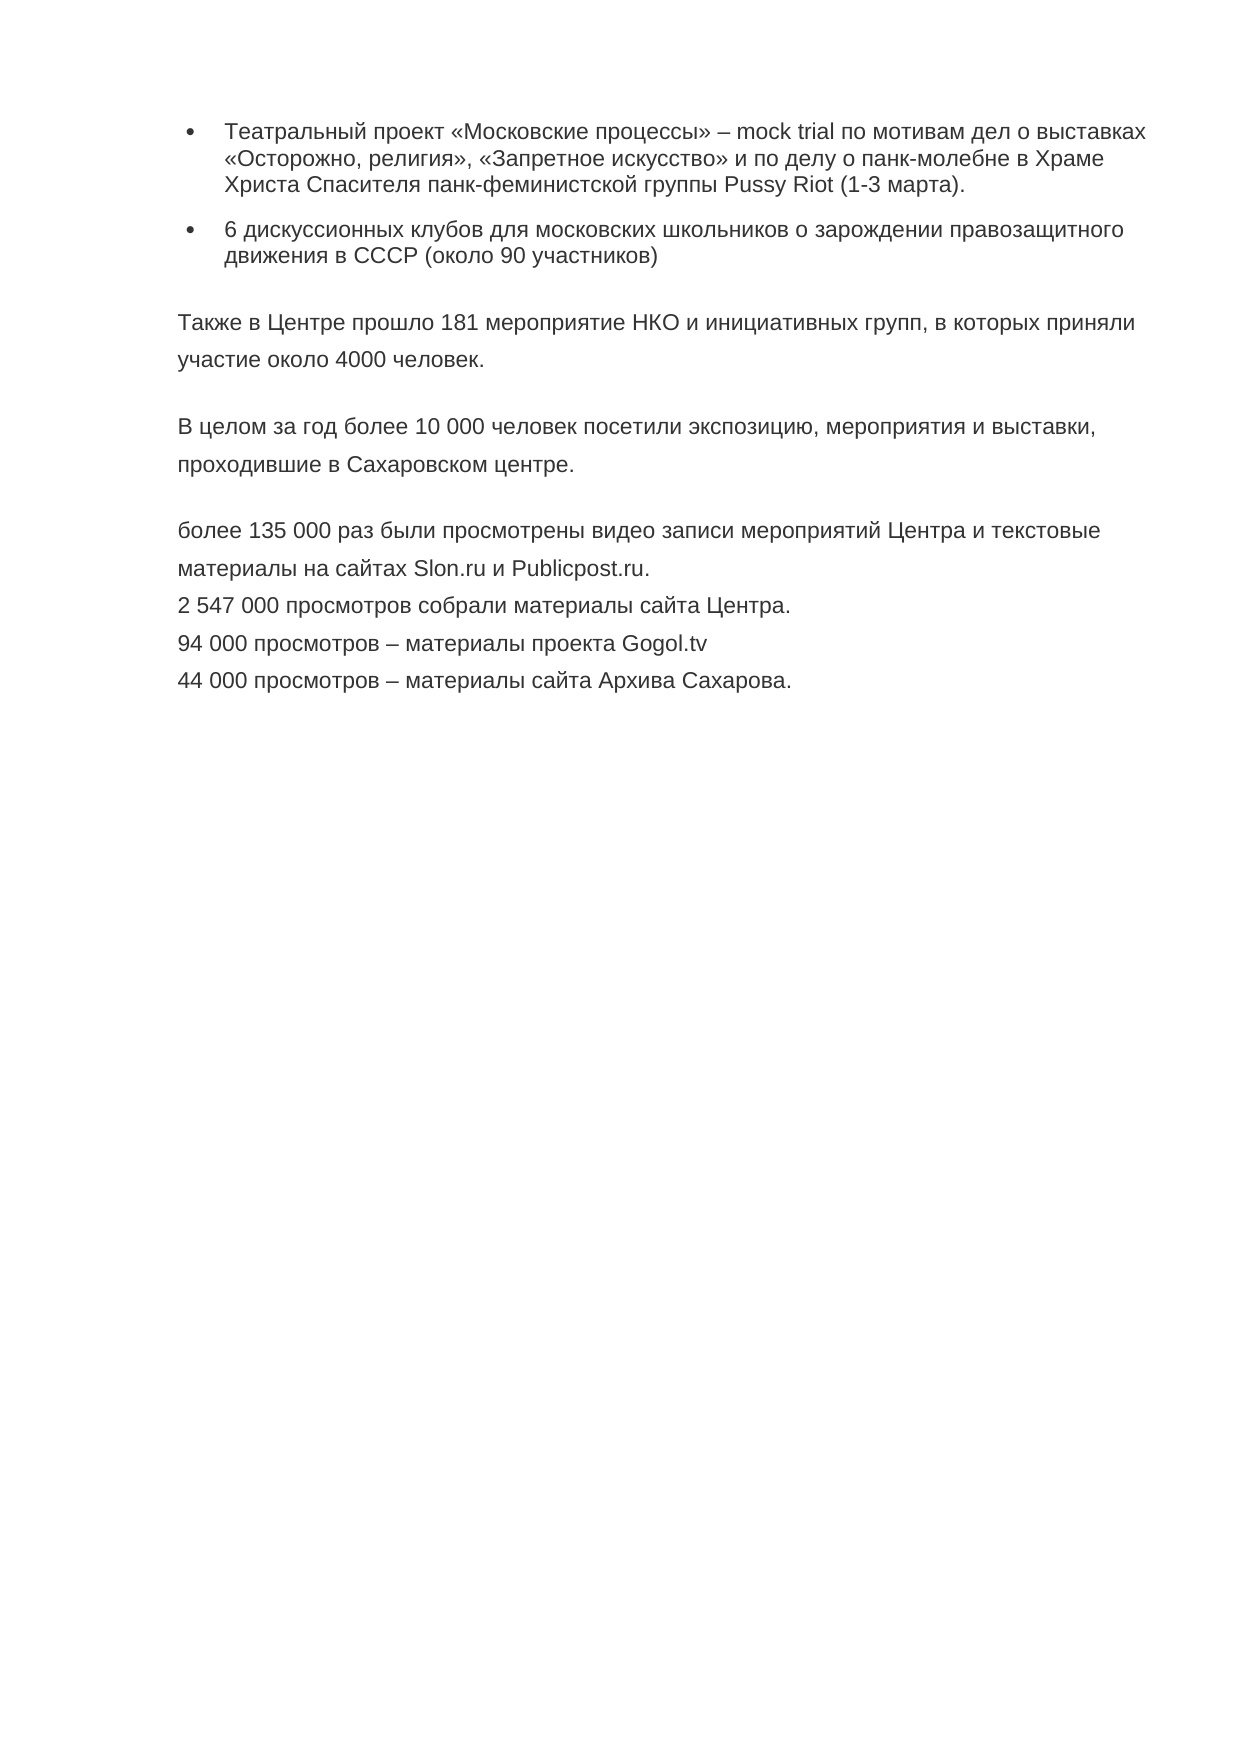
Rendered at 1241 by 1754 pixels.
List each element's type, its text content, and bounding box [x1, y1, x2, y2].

list 6 дискуссионных клубов для московских школьников о зарождении правозащитного движения в СССР (около 90 участников) [187, 216, 1152, 269]
text В целом за год более 10 000 человек посетили экспозицию, мероприятия и выставки, проходившие в Сахаровском центре. [177, 402, 1152, 477]
text Также в Центре прошло 181 мероприятие НКО и инициативных групп, в которых приняли участие около 4000 человек. [177, 298, 1152, 373]
text более 135 000 раз были просмотрены видео записи мероприятий Центра и текстовые материалы на сайтах Slon.ru и Publiсpost.ru. 2 547 000 просмотров собрали материалы сайта Центра. 94 000 просмотров – материалы проекта Gogol.tv 44 000 просмотров – материалы сайта Архива Сахарова. [177, 506, 1152, 694]
list Театральный проект «Московские процессы» – mock trial по мотивам дел о выставках «Осторожно, религия», «Запретное искусство» и по делу о панк-молебне в Храме Христа Спасителя панк-феминистской группы Рussу Riоt (1-3 марта). [187, 118, 1152, 197]
